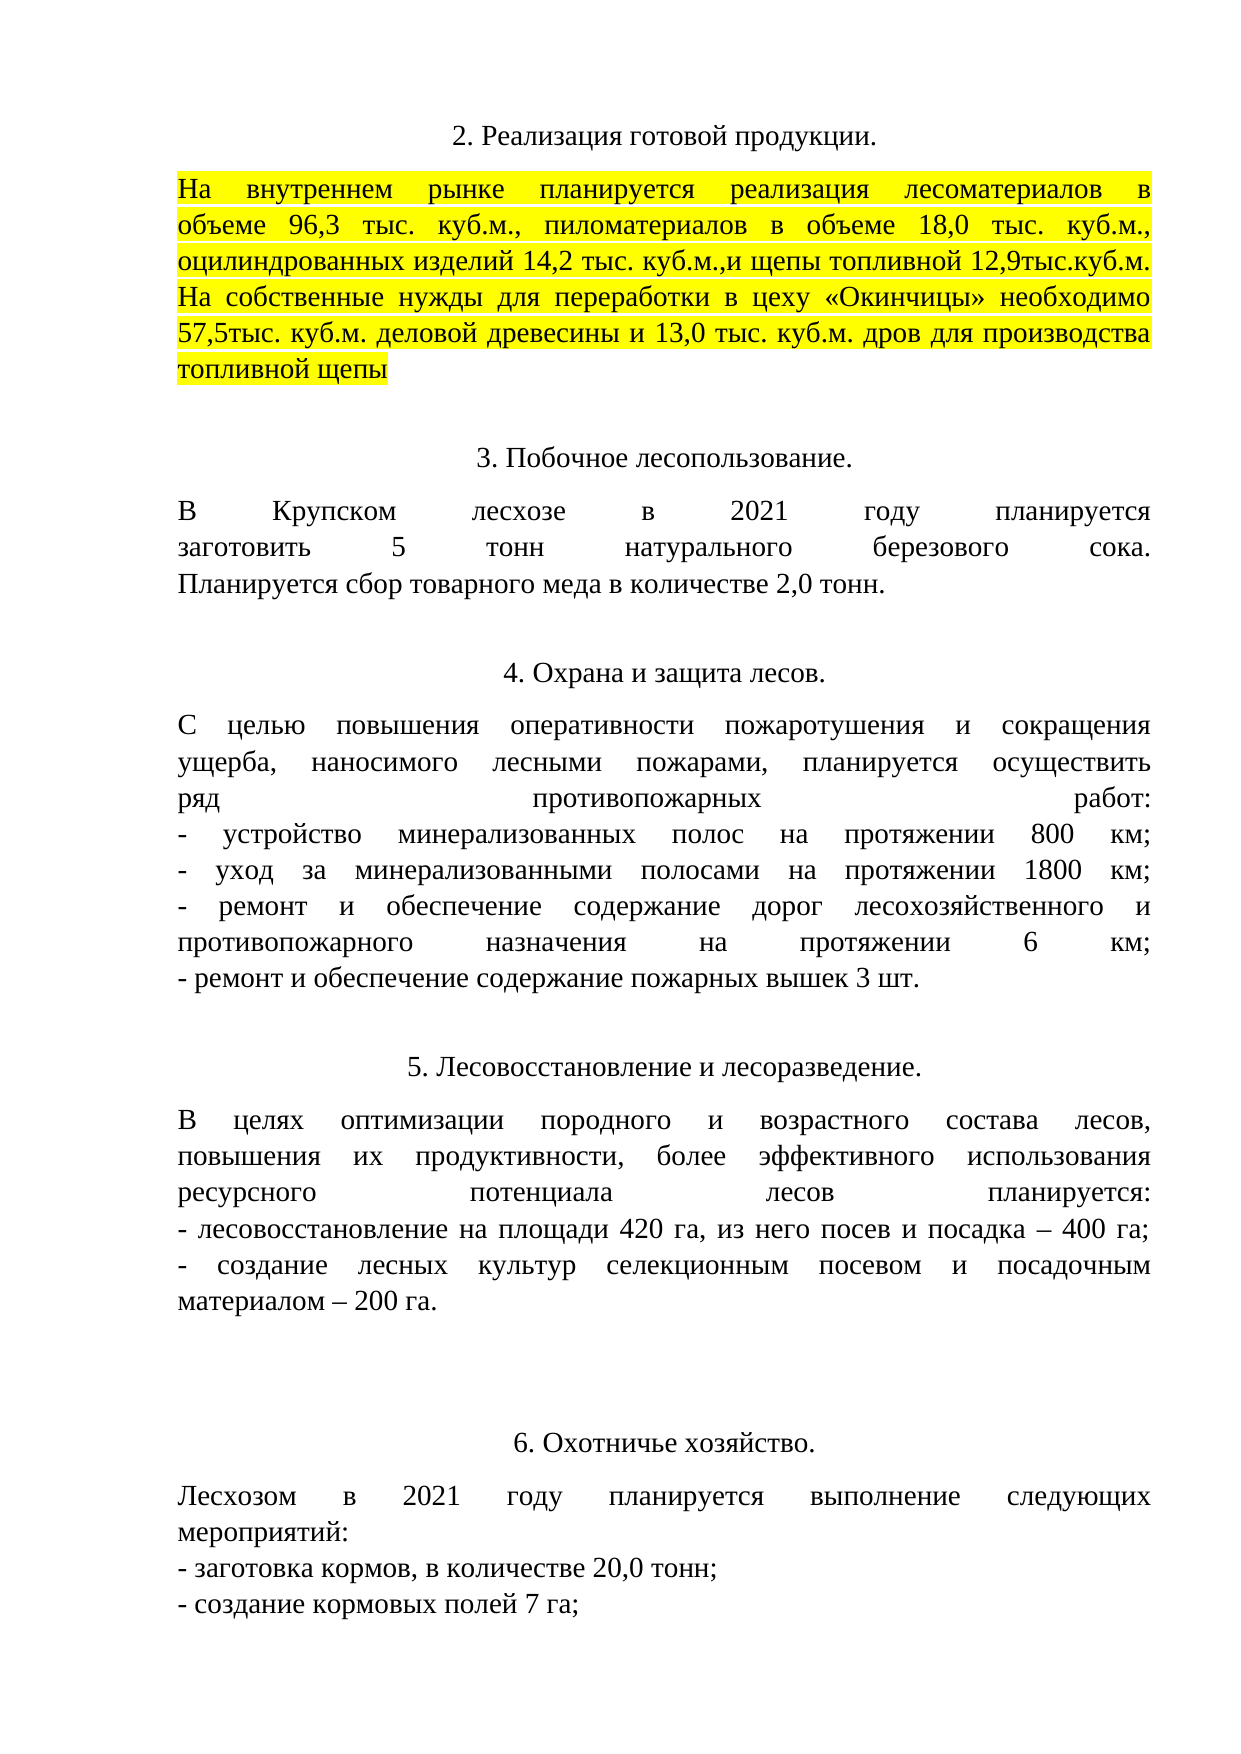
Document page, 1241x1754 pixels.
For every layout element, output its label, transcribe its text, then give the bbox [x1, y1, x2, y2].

text 4. Охрана и защита лесов. [177, 618, 1152, 688]
text 3. Побочное лесопользование. [177, 404, 1152, 474]
text 2. Реализация готовой продукции. [177, 118, 1152, 152]
text На внутреннем рынке планируется реализация лесоматериалов в объеме 96,3 тыс. куб.м., пиломатериалов в объеме 18,0 тыс. куб.м., оцилиндрованных изделий 14,2 тыс. куб.м.,и щепы топливной 12,9тыс.куб.м. На собственные нужды для переработки в цеху «Окинчицы» необходимо 57,5тыс. куб.м. деловой древесины и 13,0 тыс. куб.м. дров для производства топливной щепы [177, 349, 1152, 385]
text - заготовка кормов, в количестве 20,0 тонн; [177, 1550, 1152, 1583]
text Лесхозом в 2021 году планируется выполнение следующих мероприятий: [177, 1478, 1152, 1547]
text 6. Охотничье хозяйство. [177, 1425, 1152, 1458]
text В целях оптимизации породного и возрастного состава лесов, повышения их продуктивности, более эффективного использования ресурсного потенциала лесов планируется: - лесовосстановление на площади 420 га, из него посев и посадка – 400 га; - создание лесных культур селекционным посевом и посадочным материалом – 200 га. [177, 1102, 1152, 1317]
text С целью повышения оперативности пожаротушения и сокращения ущерба, наносимого лесными пожарами, планируется осуществить ряд противопожарных работ: - устройство минерализованных полос на протяжении 800 км; - уход за минерализованными полосами на протяжении 1800 км; - ремонт и обеспечение содержание дорог лесохозяйственного и противопожарного назначения на протяжении 6 км; - ремонт и обеспечение содержание пожарных вышек 3 шт. [177, 707, 1152, 994]
text В Крупском лесхозе в 2021 году планируется заготовить 5 тонн натурального березового сока. Планируется сбор товарного меда в количестве 2,0 тонн. [177, 493, 1152, 599]
text - создание кормовых полей 7 га; [177, 1586, 1152, 1619]
text 5. Лесовосстановление и лесоразведение. [177, 1013, 1152, 1083]
